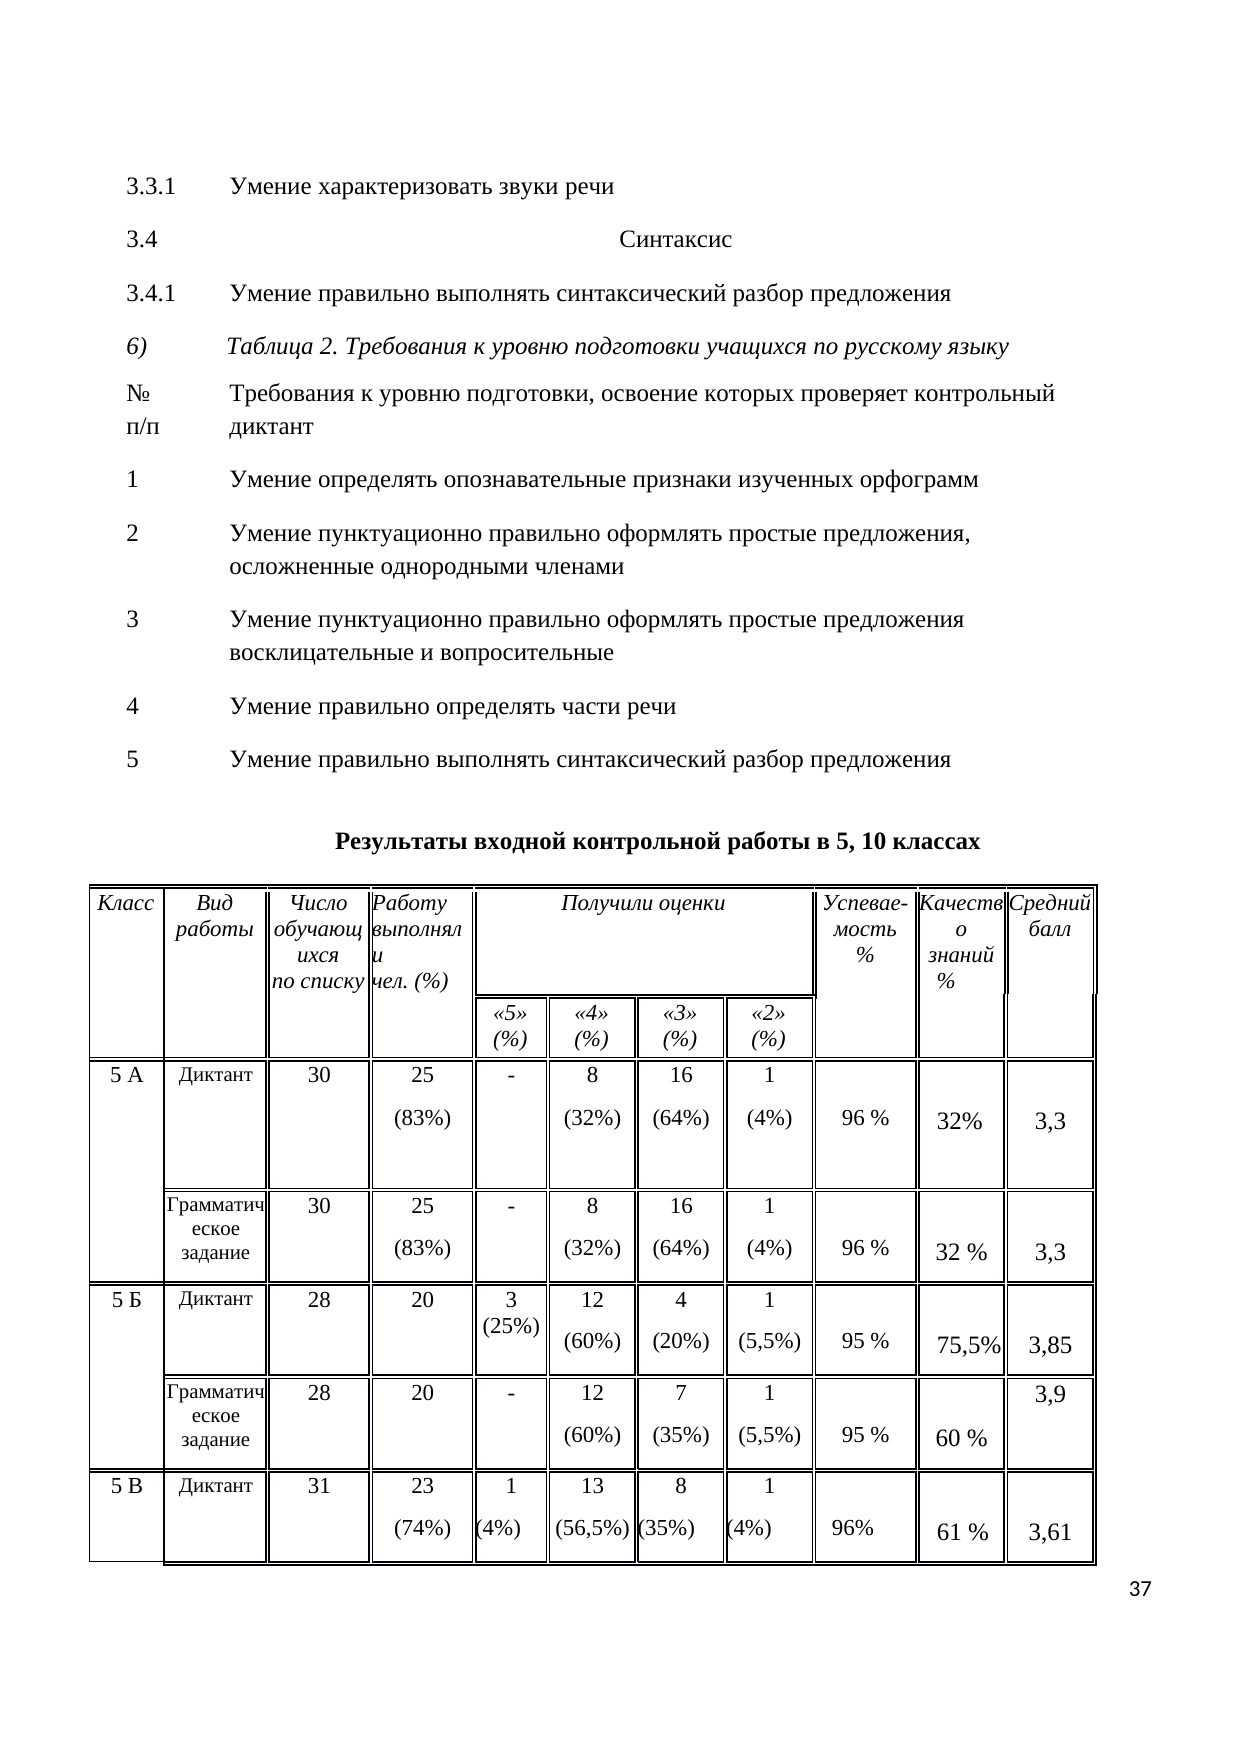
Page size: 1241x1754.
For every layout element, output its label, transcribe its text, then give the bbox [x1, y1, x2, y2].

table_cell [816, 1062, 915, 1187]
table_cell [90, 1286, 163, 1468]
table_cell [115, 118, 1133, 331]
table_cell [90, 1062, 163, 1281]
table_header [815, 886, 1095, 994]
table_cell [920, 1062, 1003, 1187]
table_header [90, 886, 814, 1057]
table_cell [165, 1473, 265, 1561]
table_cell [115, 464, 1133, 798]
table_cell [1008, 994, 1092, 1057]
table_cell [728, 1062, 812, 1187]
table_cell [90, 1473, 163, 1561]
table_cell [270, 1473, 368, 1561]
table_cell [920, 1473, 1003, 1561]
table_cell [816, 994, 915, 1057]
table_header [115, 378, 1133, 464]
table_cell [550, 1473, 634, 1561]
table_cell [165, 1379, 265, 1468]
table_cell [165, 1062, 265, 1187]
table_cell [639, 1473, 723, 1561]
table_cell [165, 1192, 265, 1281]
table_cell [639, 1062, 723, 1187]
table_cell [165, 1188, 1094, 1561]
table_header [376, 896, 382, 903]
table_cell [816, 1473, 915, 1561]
list Результаты входной контрольной работы в 5, 10 классах [164, 826, 1152, 855]
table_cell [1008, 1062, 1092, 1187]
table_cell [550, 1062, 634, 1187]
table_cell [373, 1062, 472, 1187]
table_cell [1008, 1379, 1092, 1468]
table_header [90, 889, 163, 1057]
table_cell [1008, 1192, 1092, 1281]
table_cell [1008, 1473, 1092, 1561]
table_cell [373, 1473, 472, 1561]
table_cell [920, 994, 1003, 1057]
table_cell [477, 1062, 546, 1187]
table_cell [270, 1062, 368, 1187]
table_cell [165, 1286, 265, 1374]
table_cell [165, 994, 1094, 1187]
list Таблица 2. Требования к уровню подготовки учащихся по русскому языку [126, 331, 1152, 360]
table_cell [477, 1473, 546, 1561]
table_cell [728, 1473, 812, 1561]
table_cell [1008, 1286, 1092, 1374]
